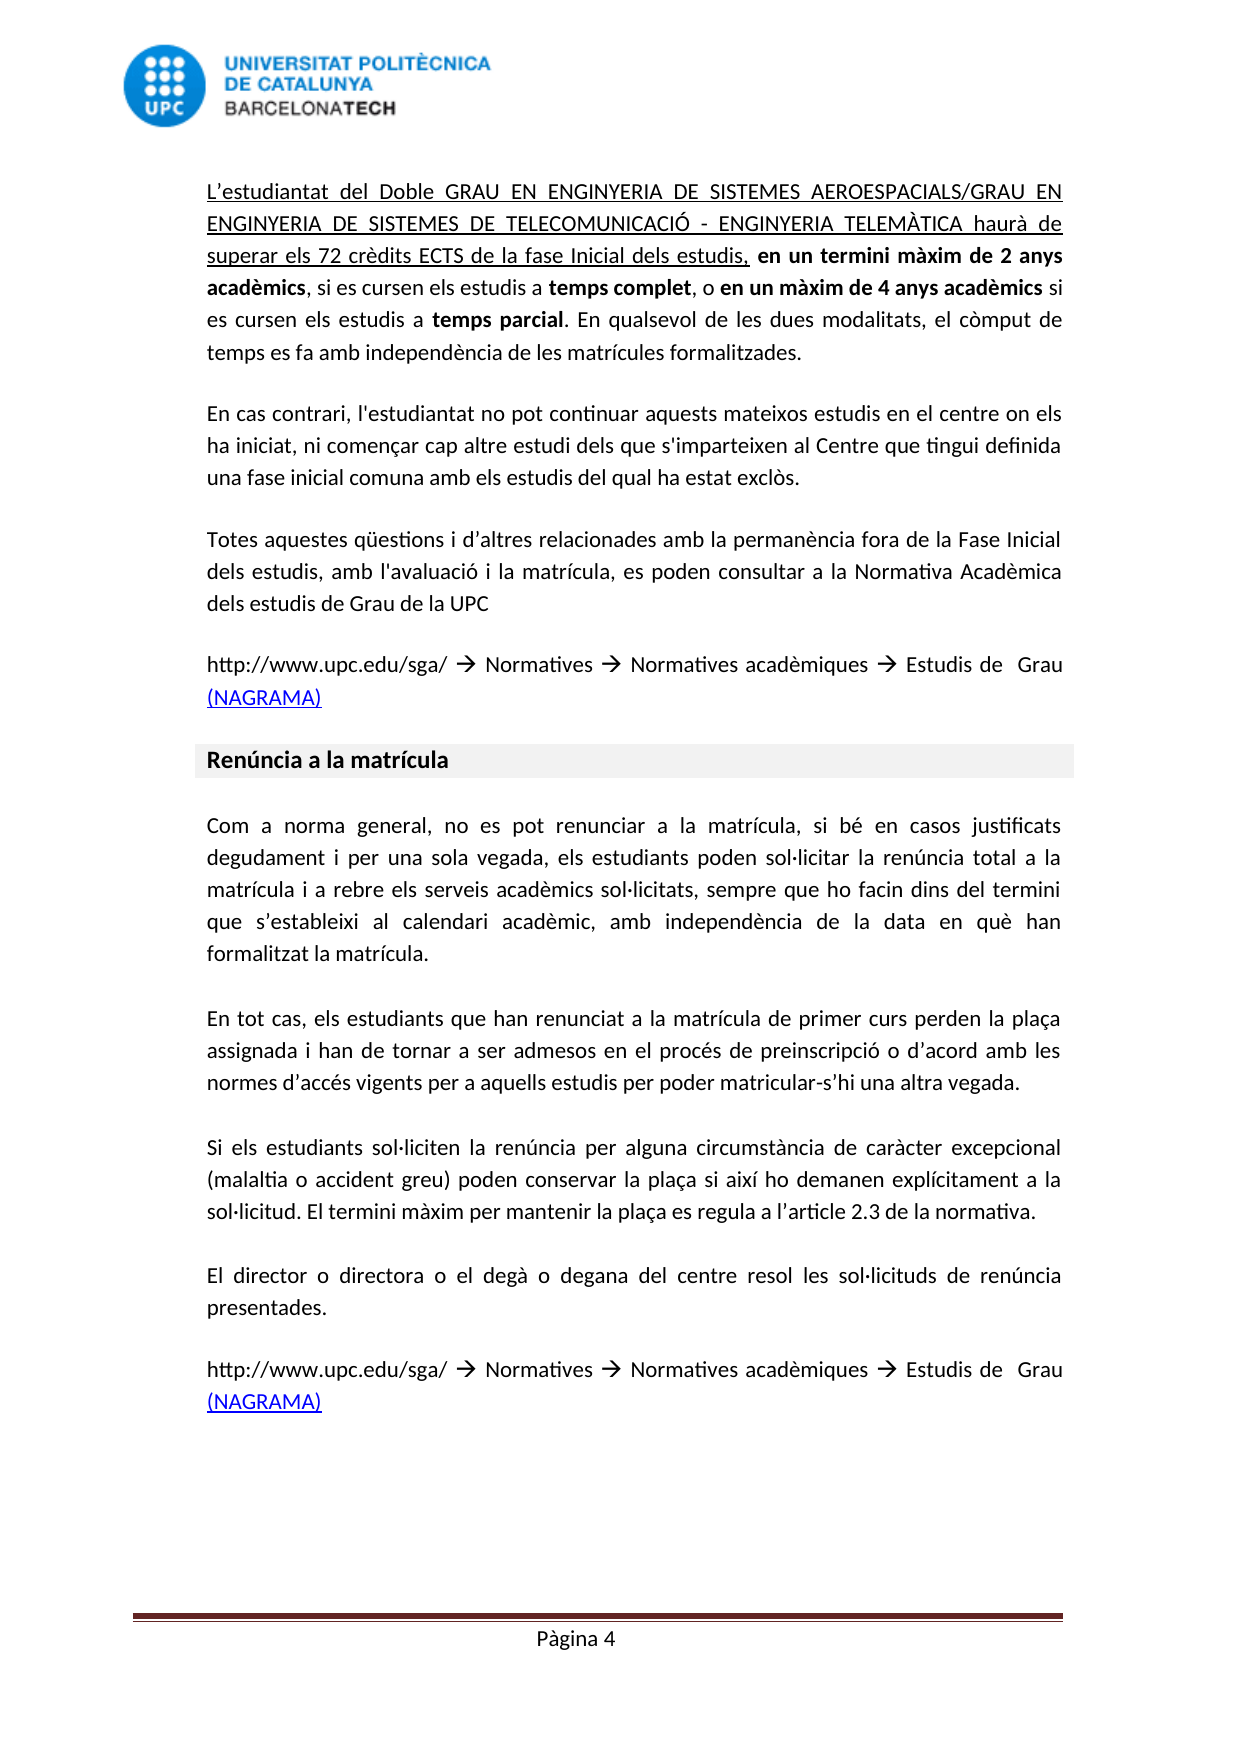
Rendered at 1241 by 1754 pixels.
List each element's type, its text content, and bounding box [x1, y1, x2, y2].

text Totes aquestes qüestions i d’altres relacionades amb la permanència fora de la Fase Inicial dels estudis, amb l'avaluació i la matrícula, es poden consultar a la Normativa Acadèmica dels estudis de Grau de la UPC [207, 525, 1063, 617]
text http://www.upc.edu/sga/ Normatives Normatives acadèmiques Estudis de Grau (NAGRAMA) [207, 1355, 1063, 1415]
picture [121, 42, 495, 132]
table_header Renúncia a la matrícula [195, 744, 1074, 778]
text L’estudiantat del Doble GRAU EN ENGINYERIA DE SISTEMES AEROESPACIALS/GRAU EN ENGINYERIA DE SISTEMES DE TELECOMUNICACIÓ - ENGINYERIA TELEMÀTICA haurà de superar els 72 crèdits ECTS de la fase Inicial dels estudis, en un termini màxim de 2 anys acadèmics, si es cursen els estudis a temps complet, o en un màxim de 4 anys acadèmics si es cursen els estudis a temps parcial. En qualsevol de les dues modalitats, el còmput de temps es fa amb independència de les matrícules formalitzades. [207, 235, 1063, 366]
text http://www.upc.edu/sga/ Normatives Normatives acadèmiques Estudis de Grau (NAGRAMA) [207, 651, 1063, 711]
text Si els estudiants sol·liciten la renúncia per alguna circumstància de caràcter excepcional (malaltia o accident greu) poden conservar la plaça si així ho demanen explícitament a la sol·licitud. El termini màxim per mantenir la plaça es regula a l’article 2.3 de la normativa. [207, 1133, 1063, 1225]
text Com a norma general, no es pot renunciar a la matrícula, si bé en casos justificats degudament i per una sola vegada, els estudiants poden sol·licitar la renúncia total a la matrícula i a rebre els serveis acadèmics sol·licitats, sempre que ho facin dins del termini que s’estableixi al calendari acadèmic, amb independència de la data en què han formalitzat la matrícula. [207, 811, 1063, 967]
text El director o directora o el degà o degana del centre resol les sol·licituds de renúncia presentades. [207, 1261, 1063, 1322]
text En tot cas, els estudiants que han renunciat a la matrícula de primer curs perden la plaça assignada i han de tornar a ser admesos en el procés de preinscripció o d’acord amb les normes d’accés vigents per a aquells estudis per poder matricular-s’hi una altra vegada. [207, 1004, 1063, 1096]
text En cas contrari, l'estudiantat no pot continuar aquests mateixos estudis en el centre on els ha iniciat, ni començar cap altre estudi dels que s'imparteixen al Centre que tingui definida una fase inicial comuna amb els estudis del qual ha estat exclòs. [207, 399, 1063, 492]
